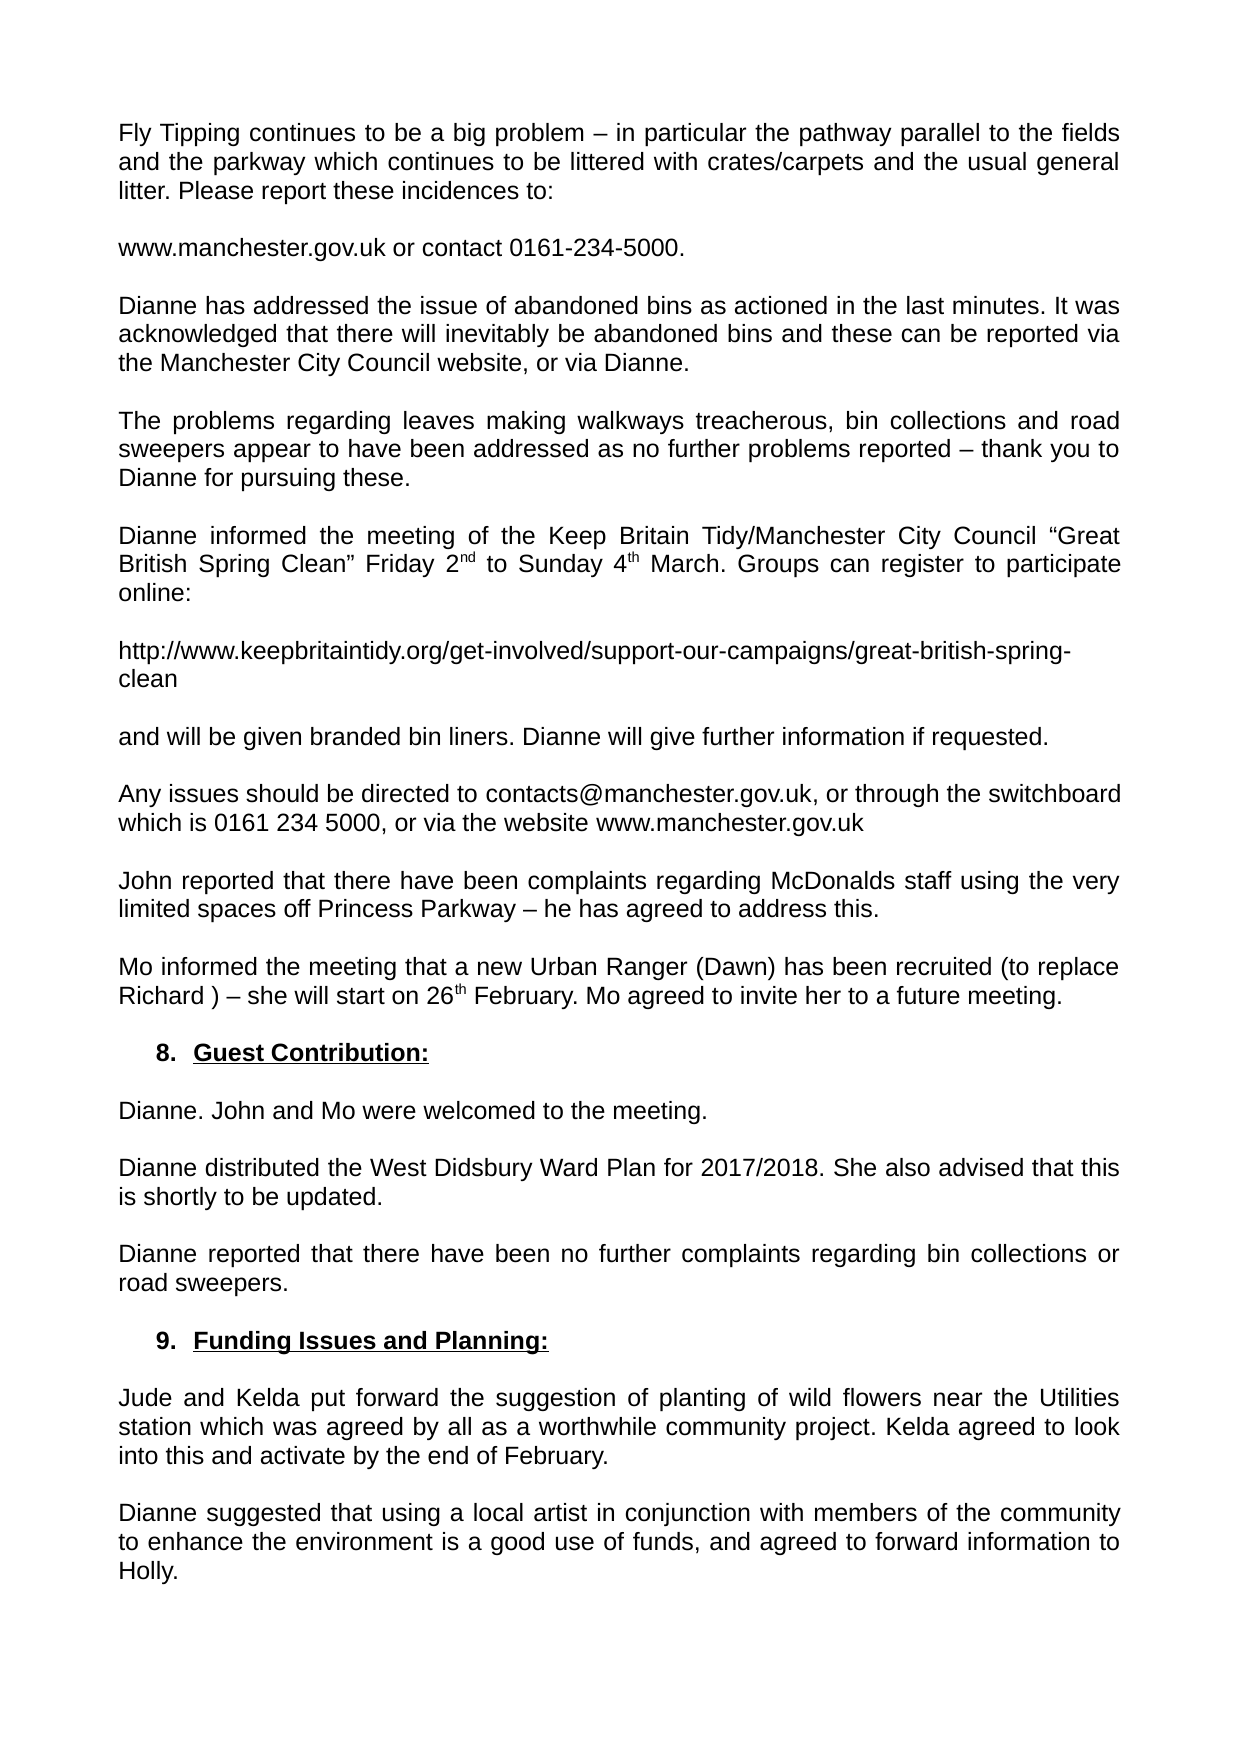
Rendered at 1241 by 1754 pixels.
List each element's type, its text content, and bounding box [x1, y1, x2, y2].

text Dianne has addressed the issue of abandoned bins as actioned in the last minutes. It was acknowledged that there will inevitably be abandoned bins and these can be reported via the Manchester City Council website, or via Dianne. [118, 291, 1122, 377]
text Dianne reported that there have been no further complaints regarding bin collections or road sweepers. [118, 1239, 1122, 1297]
text The problems regarding leaves making walkways treacherous, bin collections and road sweepers appear to have been addressed as no further problems reported – thank you to Dianne for pursuing these. [118, 406, 1122, 492]
text Dianne informed the meeting of the Keep Britain Tidy/Manchester City Council “Great British Spring Clean” Friday 2nd to Sunday 4th March. Groups can register to participate online: [118, 521, 1122, 607]
text Dianne distributed the West Didsbury Ward Plan for 2017/2018. She also advised that this is shortly to be updated. [118, 1153, 1122, 1211]
text Dianne suggested that using a local artist in conjunction with members of the community to enhance the environment is a good use of funds, and agreed to forward information to Holly. [118, 1498, 1122, 1584]
text and will be given branded bin liners. Dianne will give further information if requested. [118, 722, 1122, 751]
text John reported that there have been complaints regarding McDonalds staff using the very limited spaces off Princess Parkway – he has agreed to address this. [118, 866, 1122, 923]
text www.manchester.gov.uk or contact 0161-234-5000. [118, 233, 1122, 262]
list Funding Issues and Planning: [156, 1326, 1122, 1354]
text Any issues should be directed to contacts@manchester.gov.uk, or through the switchboard which is 0161 234 5000, or via the website www.manchester.gov.uk [118, 779, 1122, 837]
text Fly Tipping continues to be a big problem – in particular the pathway parallel to the fields and the parkway which continues to be littered with crates/carpets and the usual general litter. Please report these incidences to: [118, 118, 1122, 204]
text Dianne. John and Mo were welcomed to the meeting. [118, 1096, 1122, 1124]
text Jude and Kelda put forward the suggestion of planting of wild flowers near the Utilities station which was agreed by all as a worthwhile community project. Kelda agreed to look into this and activate by the end of February. [118, 1383, 1122, 1469]
list Guest Contribution: [156, 1038, 1122, 1067]
text Mo informed the meeting that a new Urban Ranger (Dawn) has been recruited (to replace Richard ) – she will start on 26th February. Mo agreed to invite her to a future meeting. [118, 952, 1122, 1009]
text http://www.keepbritaintidy.org/get-involved/support-our-campaigns/great-british-spring-clean [118, 636, 1122, 693]
